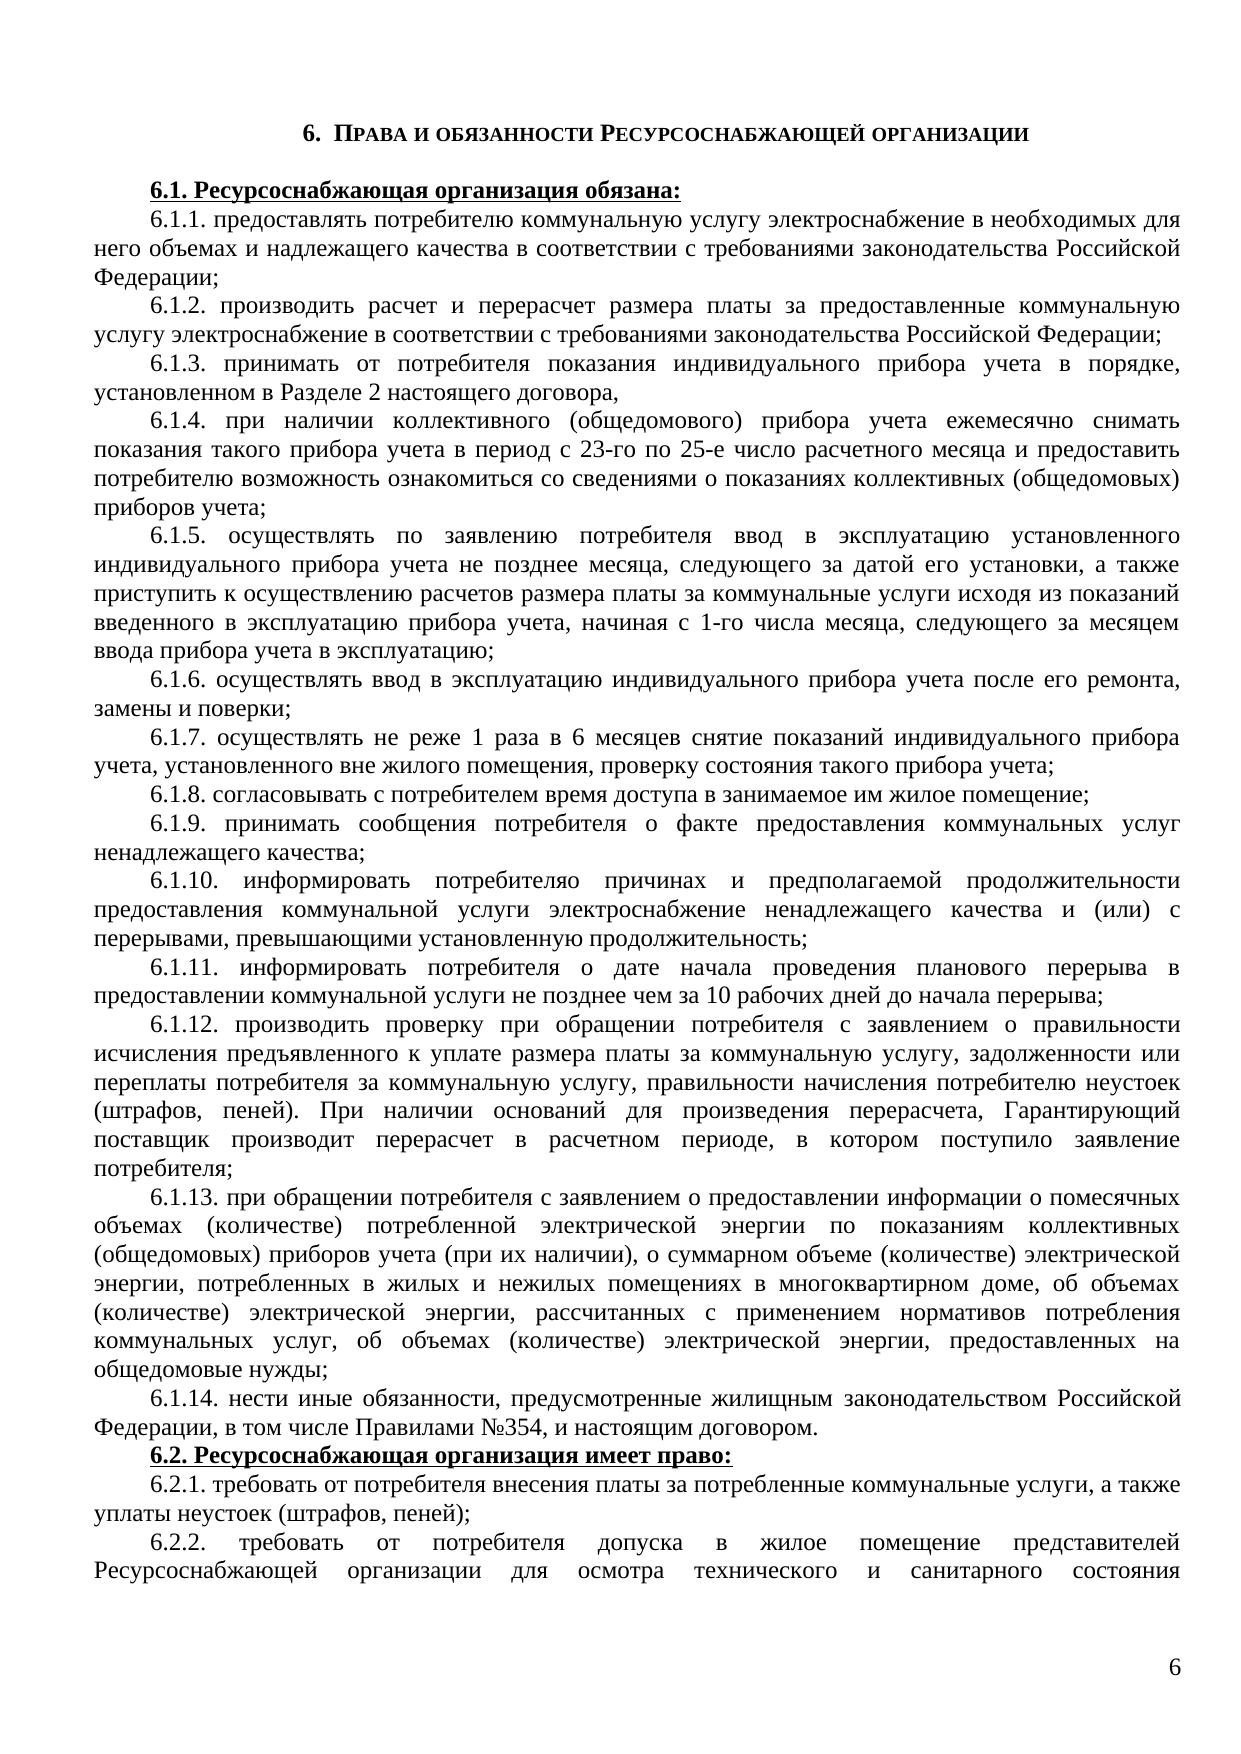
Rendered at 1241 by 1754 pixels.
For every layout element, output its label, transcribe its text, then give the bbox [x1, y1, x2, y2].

text 6.1.6. осуществлять ввод в эксплуатацию индивидуального прибора учета после его ремонта, замены и поверки; [94, 664, 1181, 722]
text 6.1.14. нести иные обязанности, предусмотренные жилищным законодательством Российской Федерации, в том числе Правилами №354, и настоящим договором. [94, 1383, 1181, 1441]
text 6.1.13. при обращении потребителя с заявлением о предоставлении информации о помесячных объемах (количестве) потребленной электрической энергии по показаниям коллективных (общедомовых) приборов учета (при их наличии), о суммарном объеме (количестве) электрической энергии, потребленных в жилых и нежилых помещениях в многоквартирном доме, об объемах (количестве) электрической энергии, рассчитанных с применением нормативов потребления коммунальных услуг, об объемах (количестве) электрической энергии, предоставленных на общедомовые нужды; [94, 1182, 1181, 1383]
text 6.1.8. согласовывать с потребителем время доступа в занимаемое им жилое помещение; [94, 779, 1181, 808]
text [94, 1527, 1181, 1584]
text 6.1.5. осуществлять по заявлению потребителя ввод в эксплуатацию установленного индивидуального прибора учета не позднее месяца, следующего за датой его установки, а также приступить к осуществлению расчетов размера платы за коммунальные услуги исходя из показаний введенного в эксплуатацию прибора учета, начиная с 1-го числа месяца, следующего за месяцем ввода прибора учета в эксплуатацию; [94, 521, 1181, 664]
text 6.1. Ресурсоснабжающая организация обязана: [94, 176, 1181, 204]
text 6.1.7. осуществлять не реже 1 раза в 6 месяцев снятие показаний индивидуального прибора учета, установленного вне жилого помещения, проверку состояния такого прибора учета; [94, 722, 1181, 779]
text 6.1.12. производить проверку при обращении потребителя с заявлением о правильности исчисления предъявленного к уплате размера платы за коммунальную услугу, задолженности или переплаты потребителя за коммунальную услугу, правильности начисления потребителю неустоек (штрафов, пеней). При наличии оснований для произведения перерасчета, Гарантирующий поставщик производит перерасчет в расчетном периоде, в котором поступило заявление потребителя; [94, 1009, 1181, 1182]
text 6.1.10. информировать потребителяо причинах и предполагаемой продолжительности предоставления коммунальной услуги электроснабжение ненадлежащего качества и (или) с перерывами, превышающими установленную продолжительность; [94, 866, 1181, 952]
text 6.1.3. принимать от потребителя показания индивидуального прибора учета в порядке, установленном в Разделе 2 настоящего договора, [94, 348, 1181, 406]
text 6. Права и обязанности Ресурсоснабжающей организации [94, 118, 1181, 147]
text 6.1.4. при наличии коллективного (общедомового) прибора учета ежемесячно снимать показания такого прибора учета в период с 23-го по 25-е число расчетного месяца и предоставить потребителю возможность ознакомиться со сведениями о показаниях коллективных (общедомовых) приборов учета; [94, 406, 1181, 521]
text 6.1.9. принимать сообщения потребителя о факте предоставления коммунальных услуг ненадлежащего качества; [94, 808, 1181, 866]
text 6.2. Ресурсоснабжающая организация имеет право: [94, 1441, 1181, 1469]
text 6.1.2. производить расчет и перерасчет размера платы за предоставленные коммунальную услугу электроснабжение в соответствии с требованиями законодательства Российской Федерации; [94, 291, 1181, 348]
text 6.2.1. требовать от потребителя внесения платы за потребленные коммунальные услуги, а также уплаты неустоек (штрафов, пеней); [94, 1469, 1181, 1527]
text 6.1.11. информировать потребителя о дате начала проведения планового перерыва в предоставлении коммунальной услуги не позднее чем за 10 рабочих дней до начала перерыва; [94, 952, 1181, 1009]
text 6.1.1. предоставлять потребителю коммунальную услугу электроснабжение в необходимых для него объемах и надлежащего качества в соответствии с требованиями законодательства Российской Федерации; [94, 204, 1181, 291]
